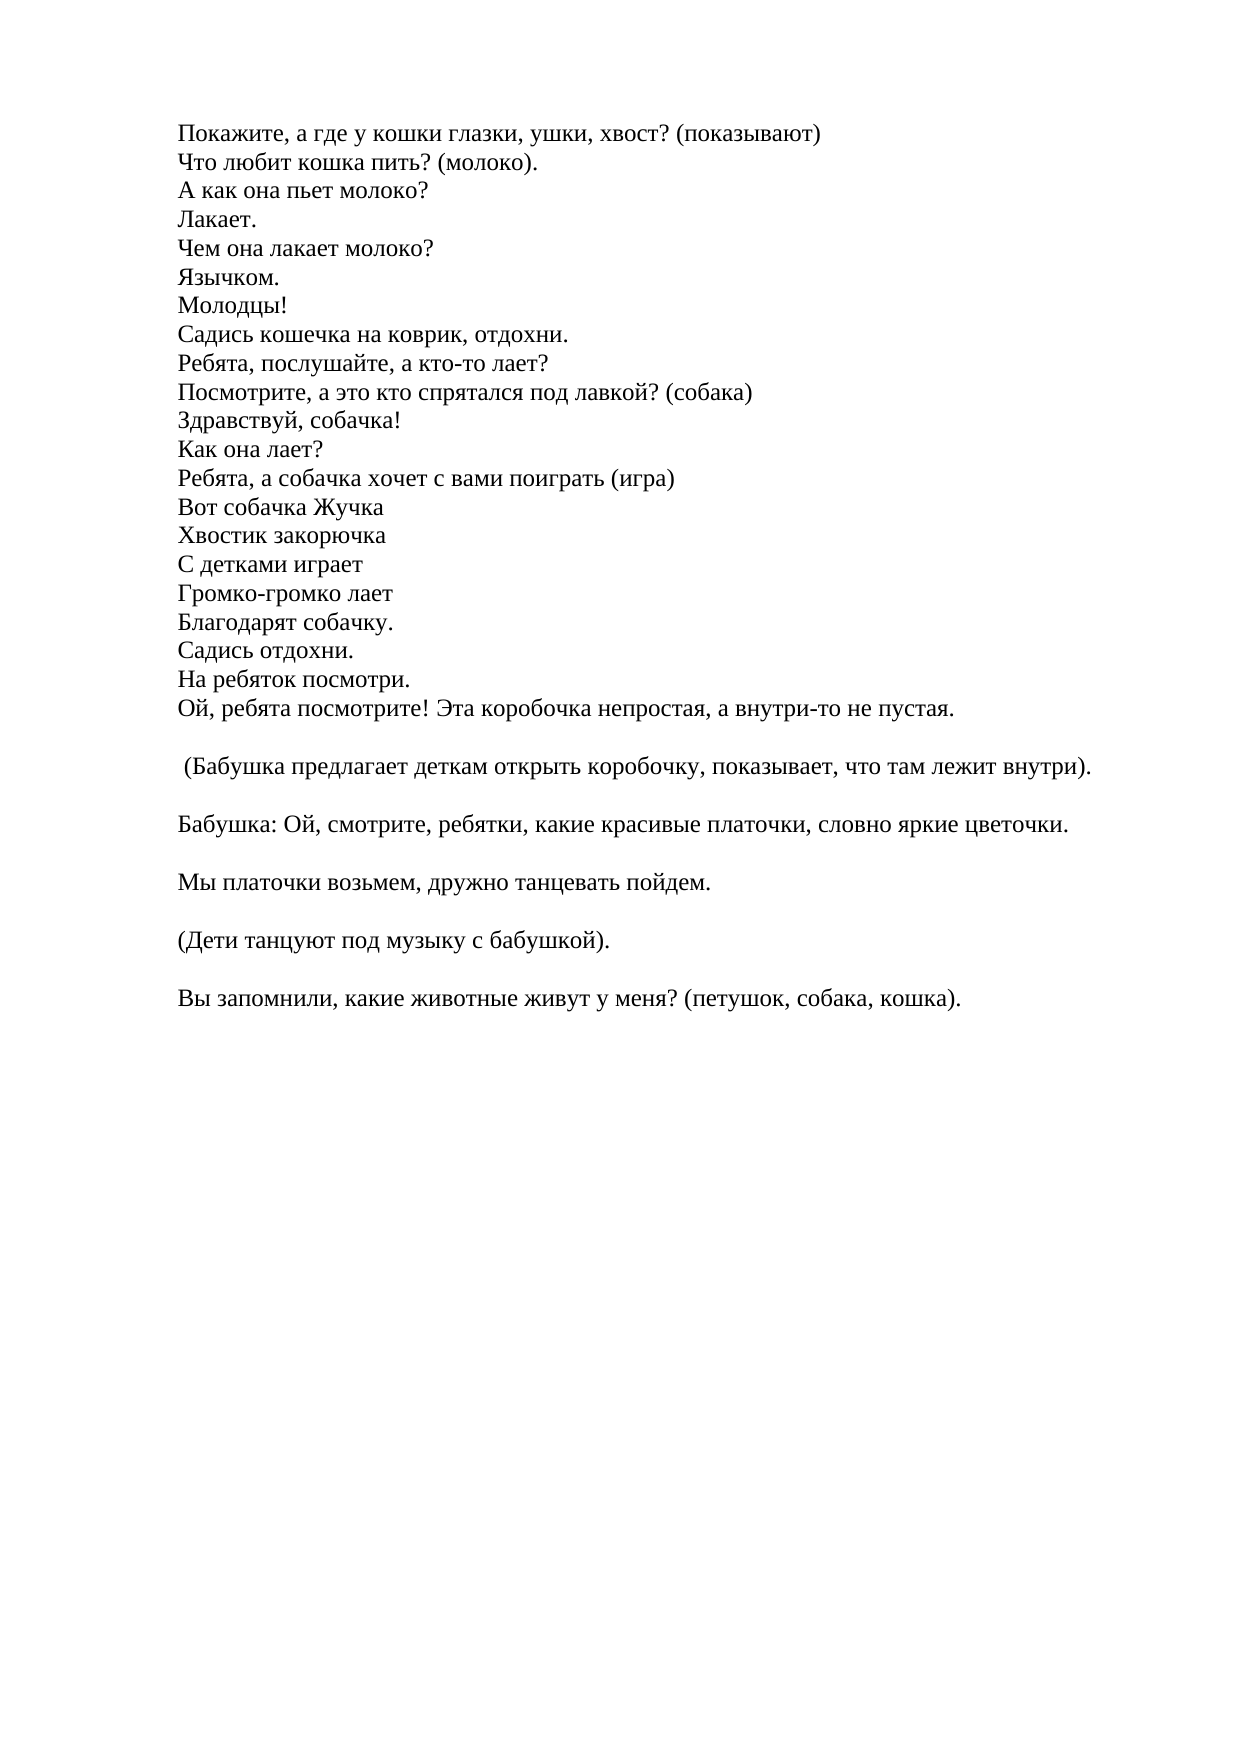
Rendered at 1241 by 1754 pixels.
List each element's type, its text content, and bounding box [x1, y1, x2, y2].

text Что любит кошка пить? (молоко). [177, 147, 1152, 176]
text А как она пьет молоко? [177, 176, 1152, 204]
text Язычком. [177, 262, 1152, 291]
text Покажите, а где у кошки глазки, ушки, хвост? (показывают) [177, 118, 1152, 147]
text На ребяток посмотри. [177, 664, 1152, 693]
text Хвостик закорючка [177, 521, 1152, 549]
text Громко-громко лает [177, 578, 1152, 607]
text С детками играет [177, 549, 1152, 578]
text Садись кошечка на коврик, отдохни. [177, 319, 1152, 348]
text Здравствуй, собачка! [177, 406, 1152, 434]
text Молодцы! [177, 291, 1152, 319]
text Ребята, послушайте, а кто-то лает? [177, 348, 1152, 377]
text Бабушка: Ой, смотрите, ребятки, какие красивые платочки, словно яркие цветочки. [177, 809, 1152, 838]
text Вот собачка Жучка [177, 492, 1152, 521]
text Ребята, а собачка хочет с вами поиграть (игра) [177, 463, 1152, 492]
text Посмотрите, а это кто спрятался под лавкой? (собака) [177, 377, 1152, 406]
text Как она лает? [177, 434, 1152, 463]
text Благодарят собачку. [177, 607, 1152, 636]
text (Дети танцуют под музыку с бабушкой). [177, 925, 1152, 953]
text Лакает. [177, 204, 1152, 233]
text Вы запомнили, какие животные живут у меня? (петушок, собака, кошка). [177, 983, 1152, 1011]
text (Бабушка предлагает деткам открыть коробочку, показывает, что там лежит внутри). [177, 751, 1152, 780]
text Чем она лакает молоко? [177, 233, 1152, 262]
text Ой, ребята посмотрите! Эта коробочка непростая, а внутри-то не пустая. [177, 693, 1152, 722]
text Мы платочки возьмем, дружно танцевать пойдем. [177, 867, 1152, 896]
text Садись отдохни. [177, 636, 1152, 664]
